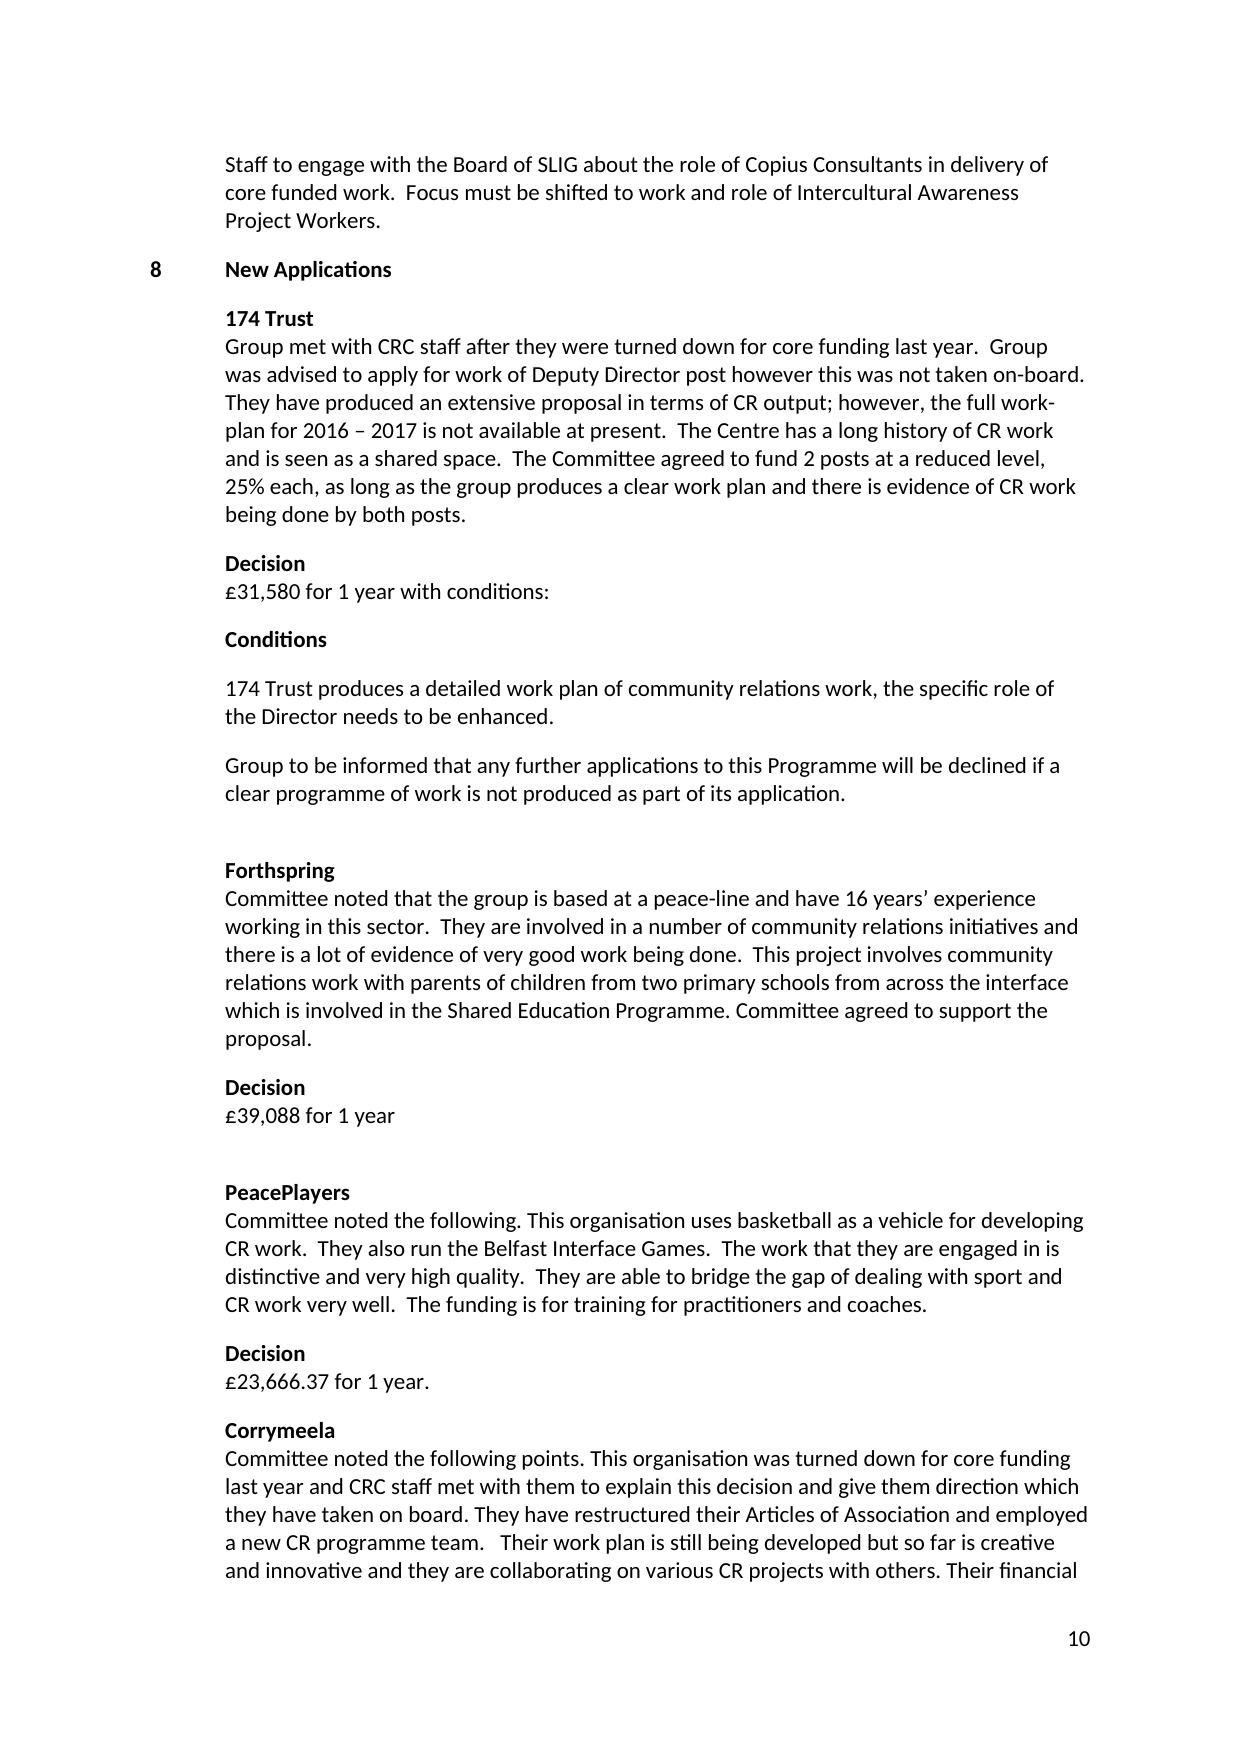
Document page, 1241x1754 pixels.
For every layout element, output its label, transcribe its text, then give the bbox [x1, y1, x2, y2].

text Decision £23,666.37 for 1 year. [225, 1339, 1090, 1395]
text Forthspring Committee noted that the group is based at a peace-line and have 16 years’ experience working in this sector. They are involved in a number of community relations initiatives and there is a lot of evidence of very good work being done. This project involves community relations work with parents of children from two primary schools from across the interface which is involved in the Shared Education Programme. Committee agreed to support the proposal. [225, 856, 1090, 1052]
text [225, 1416, 1090, 1584]
text 174 Trust Group met with CRC staff after they were turned down for core funding last year. Group was advised to apply for work of Deputy Director post however this was not taken on-board. They have produced an extensive proposal in terms of CR output; however, the full work-plan for 2016 – 2017 is not available at present. The Centre has a long history of CR work and is seen as a shared space. The Committee agreed to fund 2 posts at a reduced level, 25% each, as long as the group produces a clear work plan and there is evidence of CR work being done by both posts. [225, 304, 1090, 528]
text Decision £31,580 for 1 year with conditions: [225, 549, 1090, 605]
text 174 Trust produces a detailed work plan of community relations work, the specific role of the Director needs to be enhanced. [225, 674, 1090, 731]
text Decision £39,088 for 1 year [225, 1073, 1090, 1129]
text Conditions [225, 626, 1090, 654]
text PeacePlayers Committee noted the following. This organisation uses basketball as a vehicle for developing CR work. They also run the Belfast Interface Games. The work that they are engaged in is distinctive and very high quality. They are able to bridge the gap of dealing with sport and CR work very well. The funding is for training for practitioners and coaches. [225, 1150, 1090, 1318]
text Group to be informed that any further applications to this Programme will be declined if a clear programme of work is not produced as part of its application. [225, 751, 1090, 835]
text 8 New Applications [150, 255, 1090, 283]
text Staff to engage with the Board of SLIG about the role of Copius Consultants in delivery of core funded work. Focus must be shifted to work and role of Intercultural Awareness Project Workers. [225, 150, 1090, 234]
